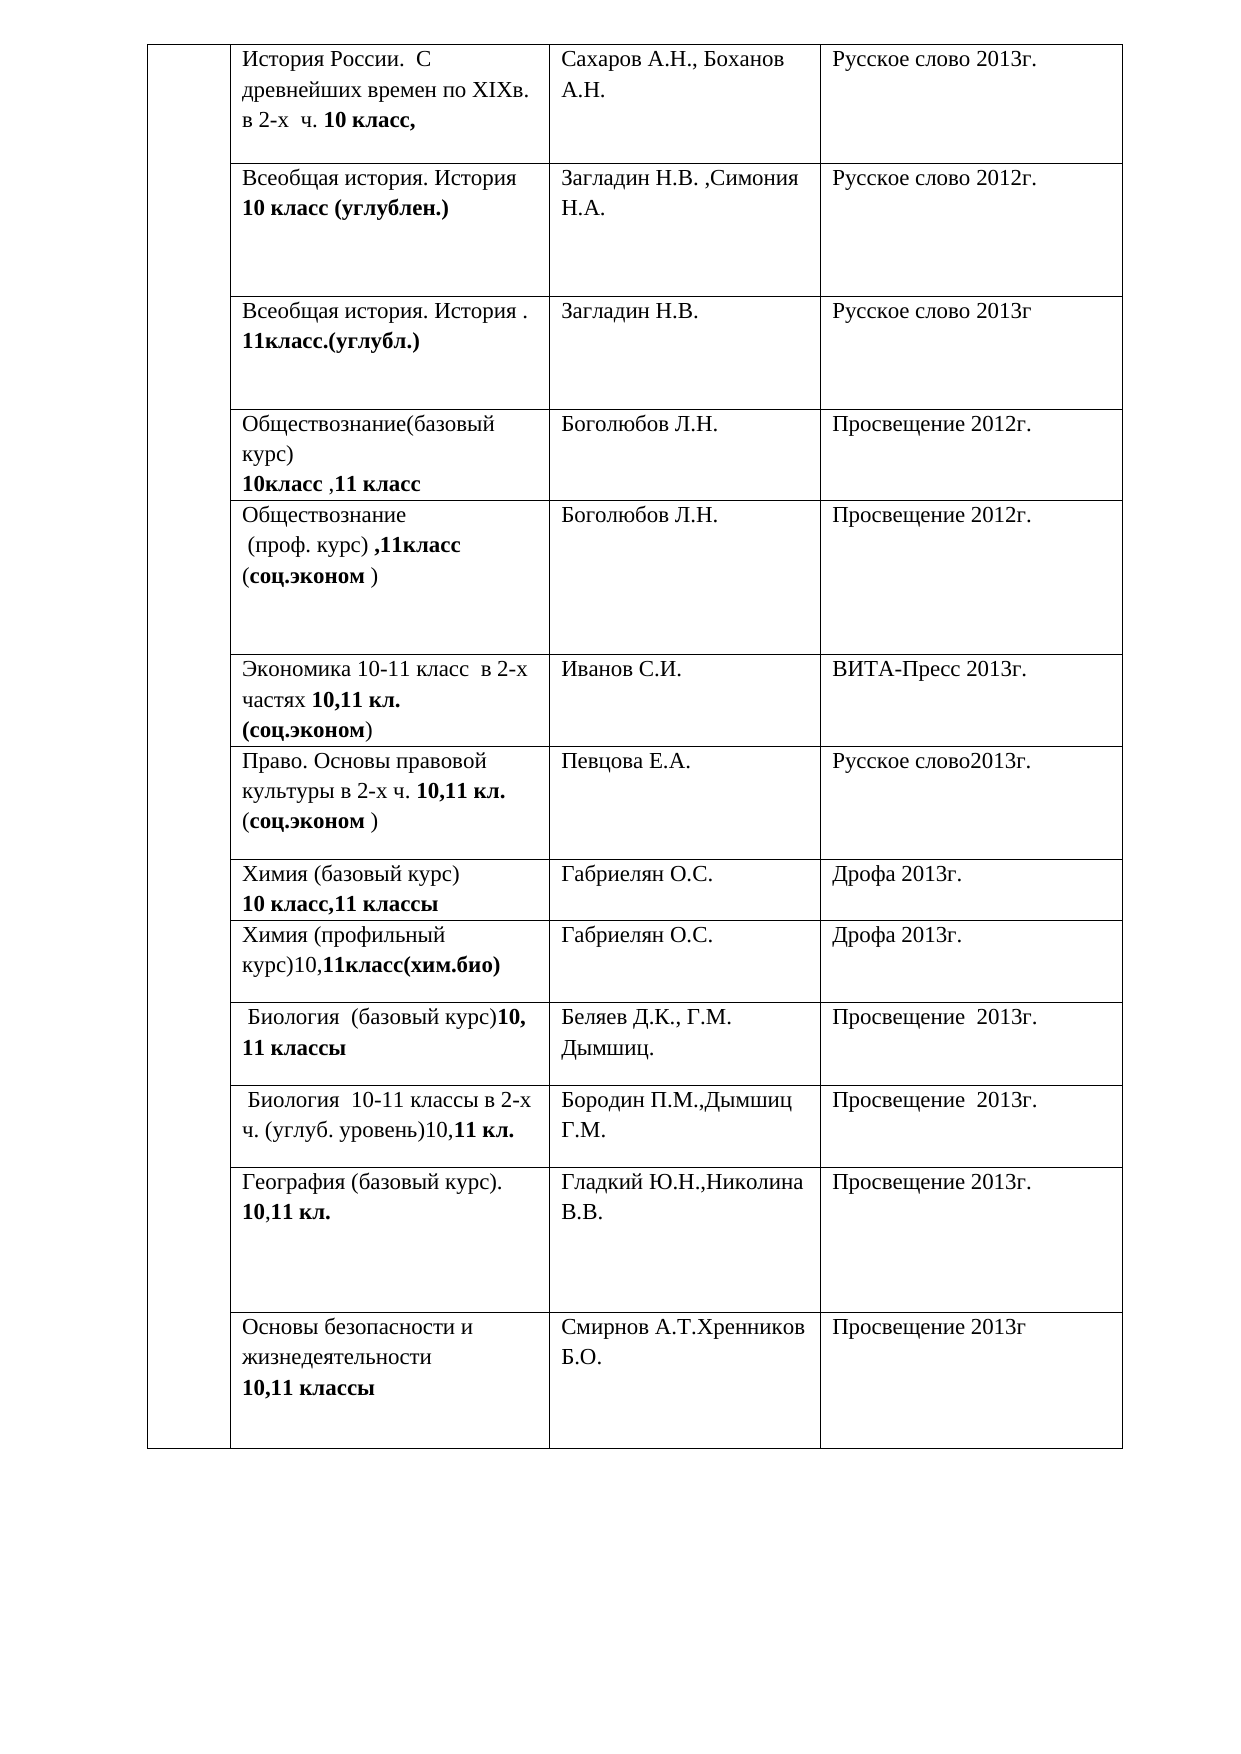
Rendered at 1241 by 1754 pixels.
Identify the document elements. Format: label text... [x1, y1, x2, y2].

table_cell Иванов С.И. [550, 655, 820, 746]
table_cell Бородин П.М.,Дымшиц Г.М. [550, 1086, 820, 1167]
table_cell Дрофа 2013г. [821, 921, 1122, 1002]
table_cell Биология (базовый курс)10, 11 классы [231, 1003, 549, 1084]
table_cell Биология 10-11 классы в 2-х ч. (углуб. уровень)10,11 кл. [231, 1086, 549, 1167]
table_cell Габриелян О.С. [550, 860, 820, 920]
table_cell Габриелян О.С. [550, 921, 820, 1002]
table_cell Просвещение 2013г. [821, 1168, 1122, 1312]
table_cell Просвещение 2013г. [821, 1086, 1122, 1167]
table_cell Всеобщая история. История . 11класс.(углубл.) [231, 297, 549, 408]
table_cell Дрофа 2013г. [821, 860, 1122, 920]
table_cell Смирнов А.Т.Хренников Б.О. [550, 1313, 820, 1448]
table_cell ВИТА-Пресс 2013г. [821, 655, 1122, 746]
table_cell Основы безопасности и жизнедеятельности 10,11 классы [231, 1313, 549, 1448]
table_cell Беляев Д.К., Г.М. Дымшиц. [550, 1003, 820, 1084]
table_cell География (базовый курс). 10,11 кл. [231, 1168, 549, 1312]
table_cell Загладин Н.В. ,Симония Н.А. [550, 164, 820, 296]
table_cell Русское слово 2013г [821, 297, 1122, 408]
table_cell Экономика 10-11 класс в 2-х частях 10,11 кл. (соц.эконом) [231, 655, 549, 746]
table_cell Певцова Е.А. [550, 747, 820, 858]
table_cell Русское слово 2013г. [821, 45, 1122, 162]
table_cell Русское слово 2012г. [821, 164, 1122, 296]
table_cell Загладин Н.В. [550, 297, 820, 408]
table_cell Боголюбов Л.Н. [550, 410, 820, 500]
table_cell Химия (базовый курс) 10 класс,11 классы [231, 860, 549, 920]
table_cell Гладкий Ю.Н.,Николина В.В. [550, 1168, 820, 1312]
table_cell Химия (профильный курс)10,11класс(хим.био) [231, 921, 549, 1002]
table_cell Сахаров А.Н., Боханов А.Н. [550, 45, 820, 162]
table_cell Право. Основы правовой культуры в 2-х ч. 10,11 кл.(соц.эконом ) [231, 747, 549, 858]
table_cell Обществознание(базовый курс) 10класс ,11 класс [231, 410, 549, 500]
table_cell Просвещение 2013г [821, 1313, 1122, 1448]
table_cell Всеобщая история. История 10 класс (углублен.) [231, 164, 549, 296]
table_cell Просвещение 2013г. [821, 1003, 1122, 1084]
table_cell Русское слово2013г. [821, 747, 1122, 858]
table_cell Просвещение 2012г. [821, 501, 1122, 654]
table_cell История России. С древнейших времен по ХIХв. в 2-х ч. 10 класс, [231, 45, 549, 162]
table_cell Боголюбов Л.Н. [550, 501, 820, 654]
table_cell Просвещение 2012г. [821, 410, 1122, 500]
table_cell Обществознание (проф. курс) ,11класс (соц.эконом ) [231, 501, 549, 654]
